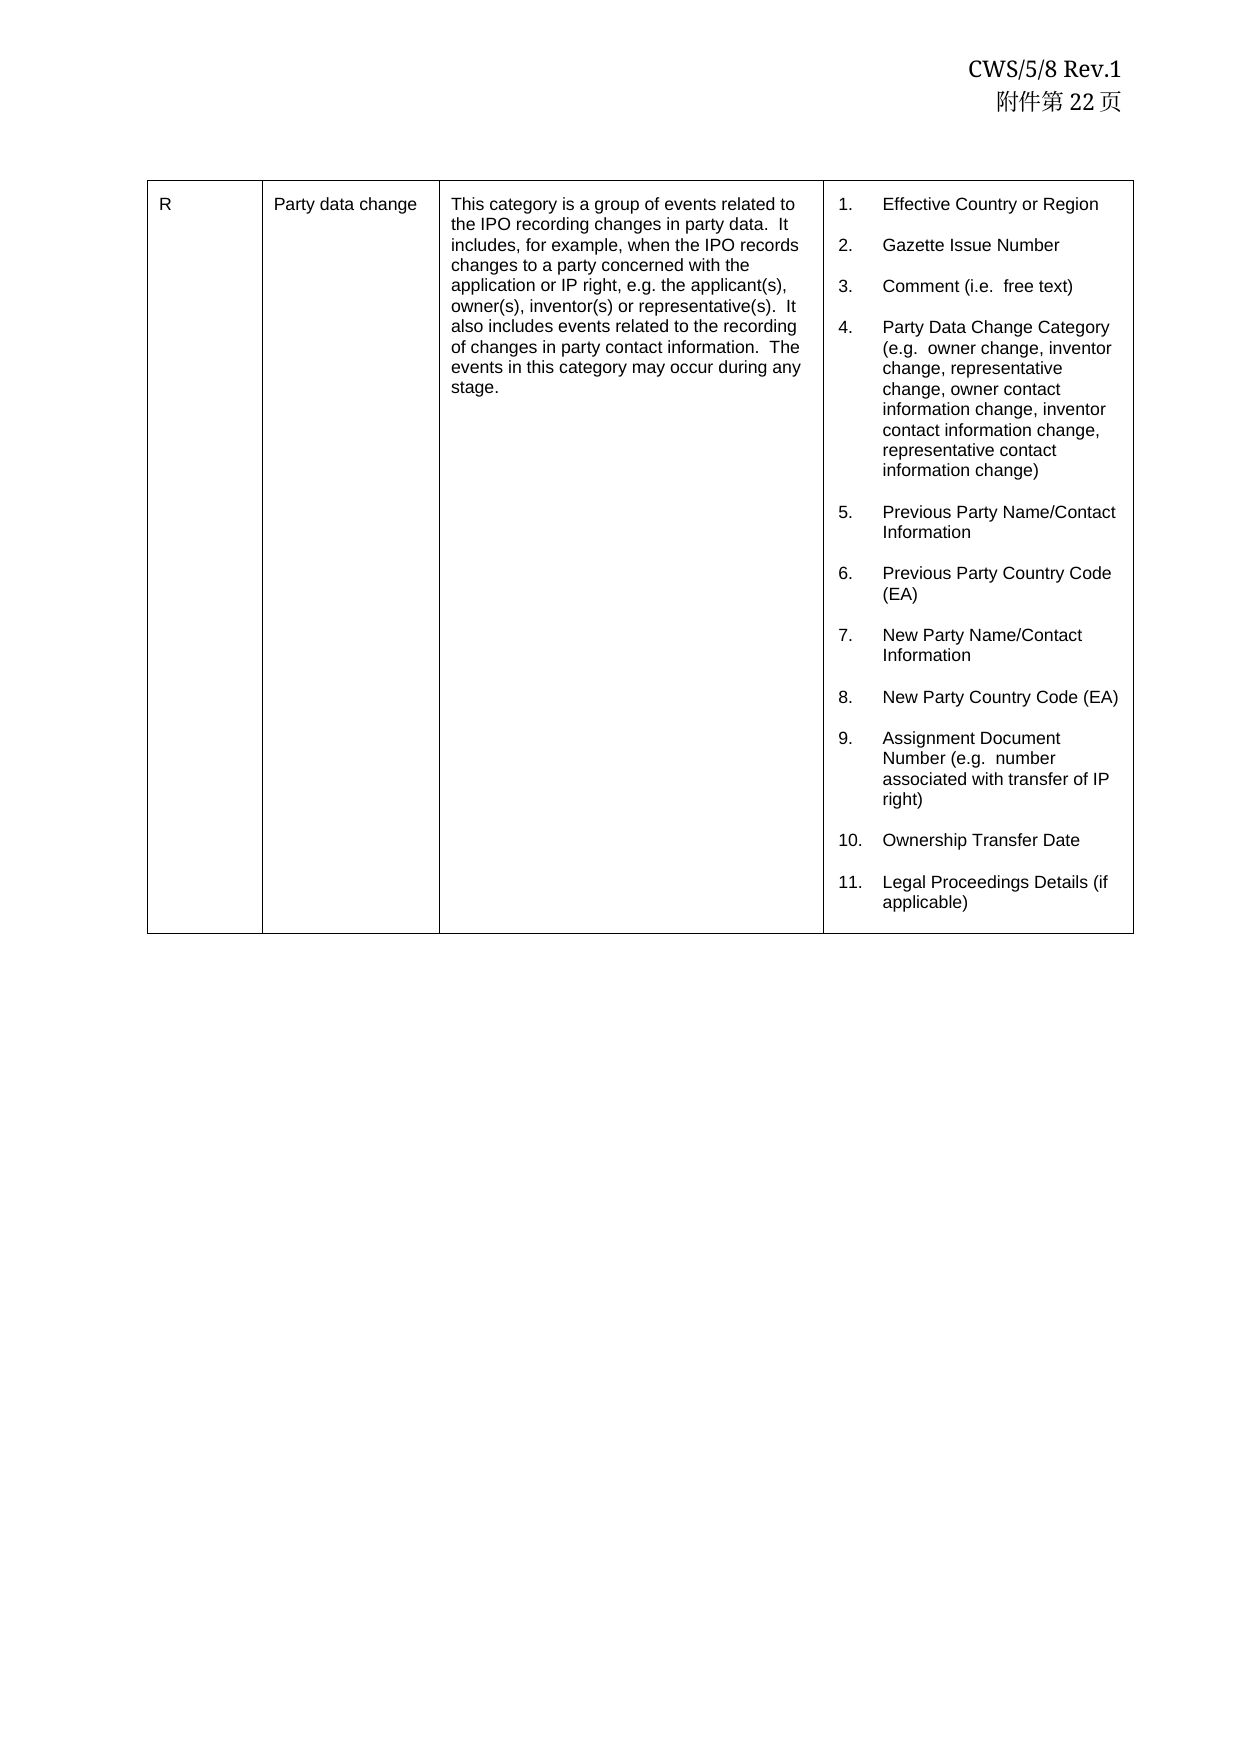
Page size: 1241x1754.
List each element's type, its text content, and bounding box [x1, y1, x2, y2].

table_cell Effective Country or Region Gazette Issue Number Comment (i.e. free text) Party Data Change Category (e.g. owner change, inventor change, representative change, owner contact information change, inventor contact information change, representative contact information change) Previous Party Name/Contact Information Previous Party Country Code (EA) New Party Name/Contact Information New Party Country Code (EA) Assignment Document Number (e.g. number associated with transfer of IP right) Ownership Transfer Date Legal Proceedings Details (if applicable) [824, 181, 1133, 933]
table_cell This category is a group of events related to the IPO recording changes in party data. It includes, for example, when the IPO records changes to a party concerned with the application or IP right, e.g. the applicant(s), owner(s), inventor(s) or representative(s). It also includes events related to the recording of changes in party contact information. The events in this category may occur during any stage. [440, 181, 823, 933]
table_cell Party data change [263, 181, 439, 933]
table_cell R [148, 181, 262, 933]
